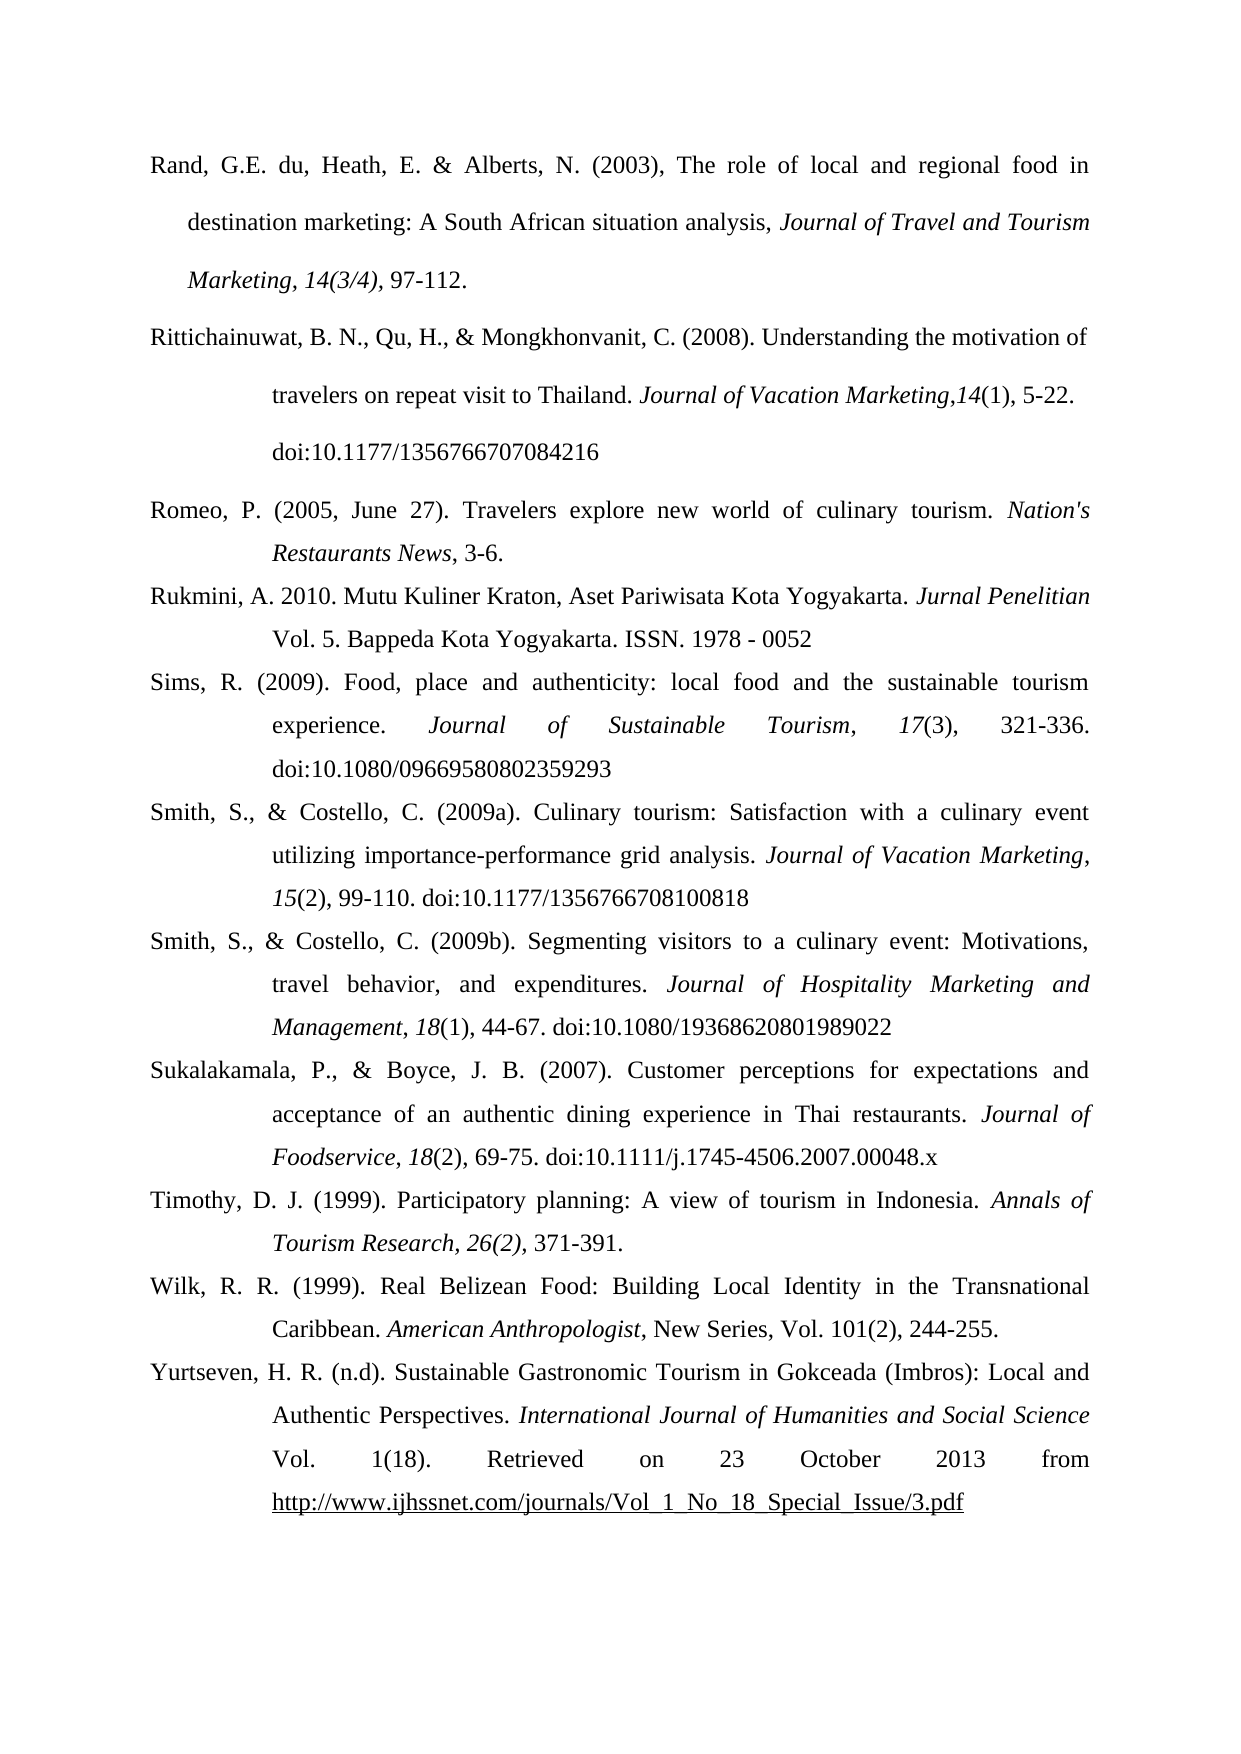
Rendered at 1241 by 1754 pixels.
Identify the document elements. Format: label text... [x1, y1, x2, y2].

text Wilk, R. R. (1999). Real Belizean Food: Building Local Identity in the Transnational Caribbean. American Anthropologist, New Series, Vol. 101(2), 244-255. [150, 1271, 1090, 1343]
text Timothy, D. J. (1999). Participatory planning: A view of tourism in Indonesia. Annals of Tourism Research, 26(2), 371-391. [150, 1185, 1090, 1257]
text Yurtseven, H. R. (n.d). Sustainable Gastronomic Tourism in Gokceada (Imbros): Local and Authentic Perspectives. International Journal of Humanities and Social Science Vol. 1(18). Retrieved on 23 October 2013 from http://www.ijhssnet.com/journals/Vol_1_No_18_Special_Issue/3.pdf [150, 1357, 1090, 1516]
text Rukmini, A. 2010. Mutu Kuliner Kraton, Aset Pariwisata Kota Yogyakarta. Jurnal Penelitian Vol. 5. Bappeda Kota Yogyakarta. ISSN. 1978 - 0052 [150, 581, 1090, 653]
text Sims, R. (2009). Food, place and authenticity: local food and the sustainable tourism experience. Journal of Sustainable Tourism, 17(3), 321-336. doi:10.1080/09669580802359293 [150, 667, 1090, 782]
text Romeo, P. (2005, June 27). Travelers explore new world of culinary tourism. Nation's Restaurants News, 3-6. [150, 495, 1090, 567]
text Rittichainuwat, B. N., Qu, H., & Mongkhonvanit, C. (2008). Understanding the motivation of travelers on repeat visit to Thailand. Journal of Vacation Marketing,14(1), 5-22. doi:10.1177/1356766707084216 [150, 322, 1090, 466]
text Smith, S., & Costello, C. (2009b). Segmenting visitors to a culinary event: Motivations, travel behavior, and expenditures. Journal of Hospitality Marketing and Management, 18(1), 44-67. doi:10.1080/19368620801989022 [150, 926, 1090, 1041]
list Rand, G.E. du, Heath, E. & Alberts, N. (2003), The role of local and regional food in destination marketing: A South African situation analysis, Journal of Travel and Tourism Marketing, 14(3/4), 97-112. [150, 150, 1090, 294]
text Smith, S., & Costello, C. (2009a). Culinary tourism: Satisfaction with a culinary event utilizing importance-performance grid analysis. Journal of Vacation Marketing, 15(2), 99-110. doi:10.1177/1356766708100818 [150, 797, 1090, 912]
text Sukalakamala, P., & Boyce, J. B. (2007). Customer perceptions for expectations and acceptance of an authentic dining experience in Thai restaurants. Journal of Foodservice, 18(2), 69-75. doi:10.1111/j.1745-4506.2007.00048.x [150, 1056, 1090, 1171]
